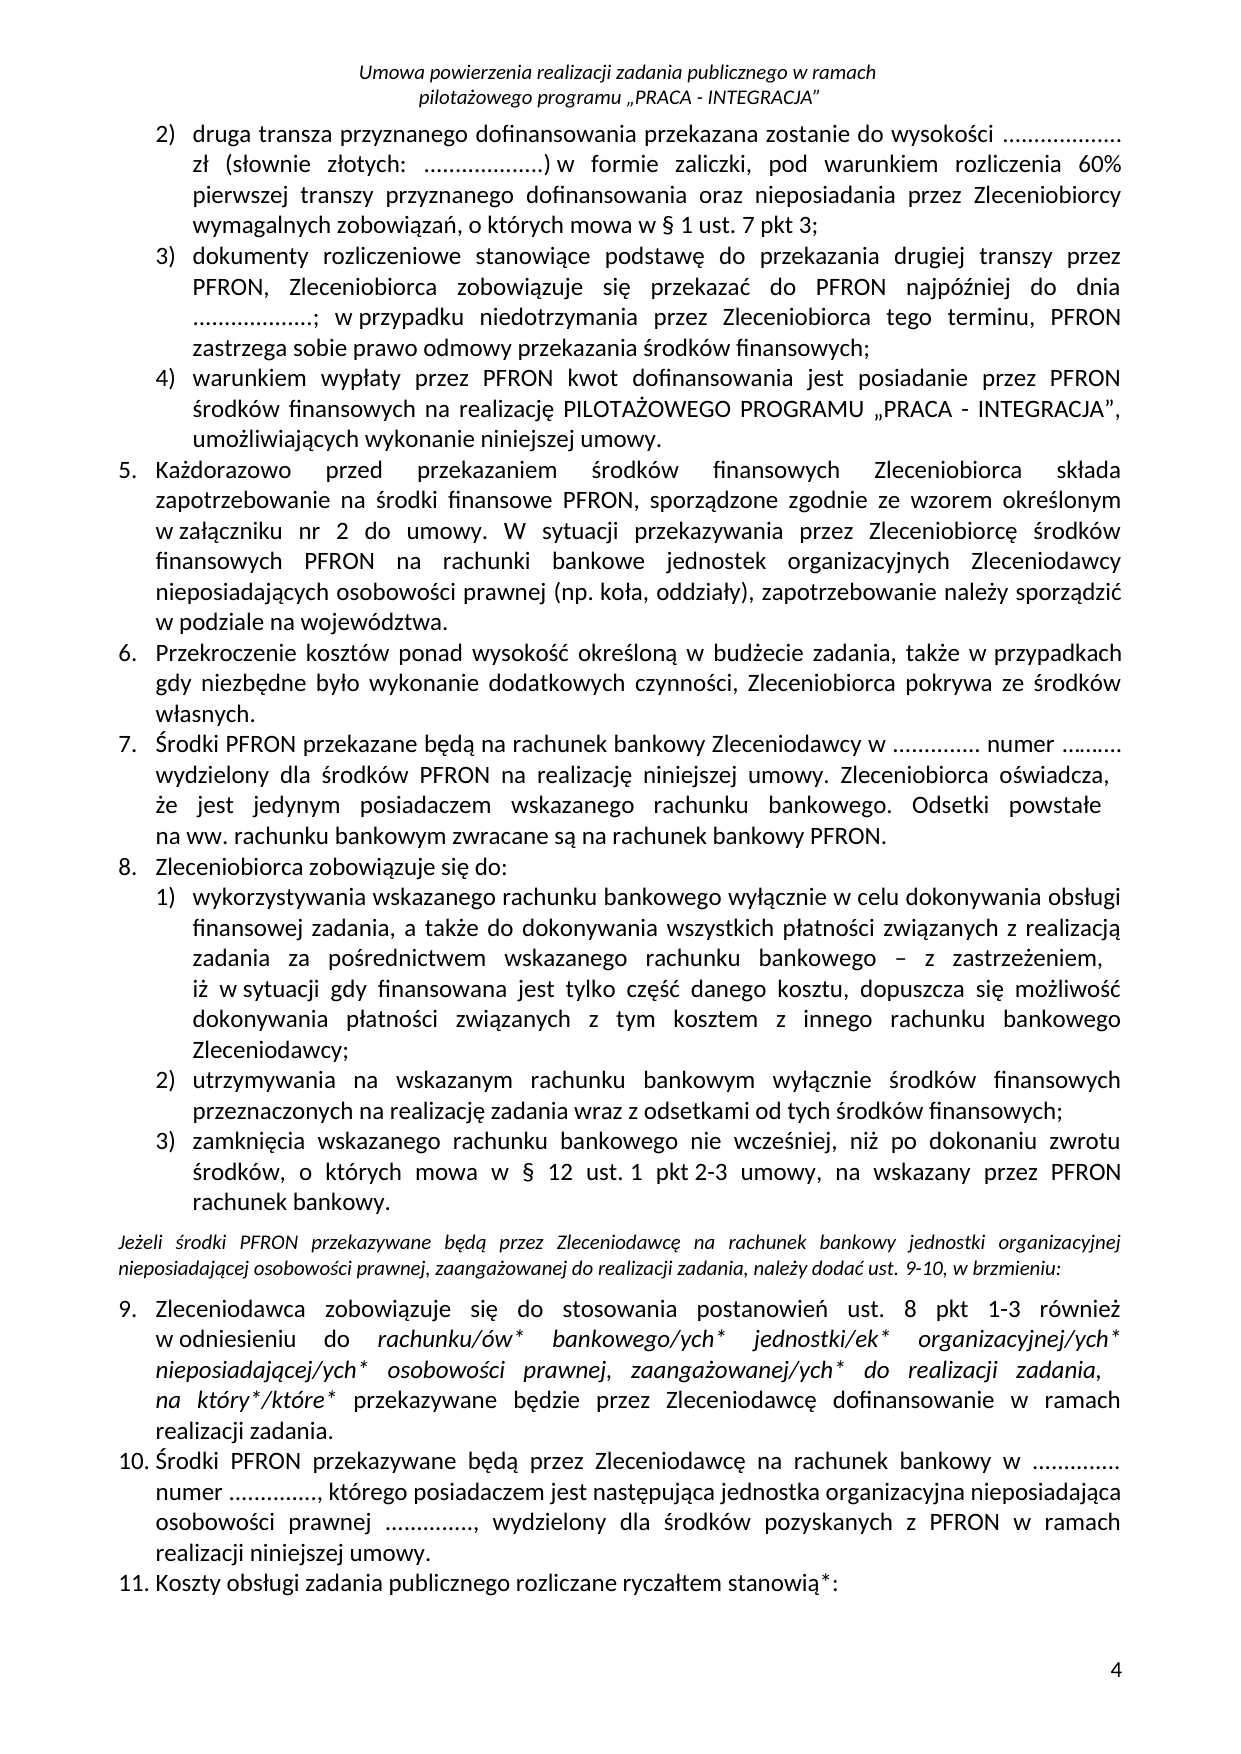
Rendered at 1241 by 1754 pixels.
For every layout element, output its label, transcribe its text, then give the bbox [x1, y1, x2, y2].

list Koszty obsługi zadania publicznego rozliczane ryczałtem stanowią*: [118, 1567, 1122, 1598]
list druga transza przyznanego dofinansowania przekazana zostanie do wysokości ................... zł (słownie złotych: ...................) w formie zaliczki, pod warunkiem rozliczenia 60% pierwszej transzy przyznanego dofinansowania oraz nieposiadania przez Zleceniobiorcy wymagalnych zobowiązań, o których mowa w § 1 ust. 7 pkt 3; [155, 118, 1122, 240]
list Przekroczenie kosztów ponad wysokość określoną w budżecie zadania, także w przypadkach gdy niezbędne było wykonanie dodatkowych czynności, Zleceniobiorca pokrywa ze środków własnych. [118, 637, 1122, 728]
list Środki PFRON przekazane będą na rachunek bankowy Zleceniodawcy w .............. numer …….... wydzielony dla środków PFRON na realizację niniejszej umowy. Zleceniobiorca oświadcza, że jest jedynym posiadaczem wskazanego rachunku bankowego. Odsetki powstałe na ww. rachunku bankowym zwracane są na rachunek bankowy PFRON. [118, 728, 1122, 851]
list Zleceniobiorca zobowiązuje się do: [118, 851, 1122, 881]
text Jeżeli środki PFRON przekazywane będą przez Zleceniodawcę na rachunek bankowy jednostki organizacyjnej nieposiadającej osobowości prawnej, zaangażowanej do realizacji zadania, należy dodać ust. 9-10, w brzmieniu: [118, 1229, 1122, 1280]
list Środki PFRON przekazywane będą przez Zleceniodawcę na rachunek bankowy w .............. numer .............., którego posiadaczem jest następująca jednostka organizacyjna nieposiadająca osobowości prawnej .............., wydzielony dla środków pozyskanych z PFRON w ramach realizacji niniejszej umowy. [118, 1445, 1122, 1567]
list wykorzystywania wskazanego rachunku bankowego wyłącznie w celu dokonywania obsługi finansowej zadania, a także do dokonywania wszystkich płatności związanych z realizacją zadania za pośrednictwem wskazanego rachunku bankowego – z zastrzeżeniem, iż w sytuacji gdy finansowana jest tylko część danego kosztu, dopuszcza się możliwość dokonywania płatności związanych z tym kosztem z innego rachunku bankowego Zleceniodawcy; [155, 881, 1122, 1064]
list zamknięcia wskazanego rachunku bankowego nie wcześniej, niż po dokonaniu zwrotu środków, o których mowa w § 12 ust. 1 pkt 2-3 umowy, na wskazany przez PFRON rachunek bankowy. [155, 1125, 1122, 1217]
list Zleceniodawca zobowiązuje się do stosowania postanowień ust. 8 pkt 1-3 również w odniesieniu do rachunku/ów* bankowego/ych* jednostki/ek* organizacyjnej/ych* nieposiadającej/ych* osobowości prawnej, zaangażowanej/ych* do realizacji zadania, na który*/które* przekazywane będzie przez Zleceniodawcę dofinansowanie w ramach realizacji zadania. [118, 1293, 1122, 1445]
list utrzymywania na wskazanym rachunku bankowym wyłącznie środków finansowych przeznaczonych na realizację zadania wraz z odsetkami od tych środków finansowych; [155, 1064, 1122, 1125]
list Każdorazowo przed przekazaniem środków finansowych Zleceniobiorca składa zapotrzebowanie na środki finansowe PFRON, sporządzone zgodnie ze wzorem określonym w załączniku nr 2 do umowy. W sytuacji przekazywania przez Zleceniobiorcę środków finansowych PFRON na rachunki bankowe jednostek organizacyjnych Zleceniodawcy nieposiadających osobowości prawnej (np. koła, oddziały), zapotrzebowanie należy sporządzić w podziale na województwa. [118, 454, 1122, 637]
list warunkiem wypłaty przez PFRON kwot dofinansowania jest posiadanie przez PFRON środków finansowych na realizację PILOTAŻOWEGO PROGRAMU „PRACA - INTEGRACJA”, umożliwiających wykonanie niniejszej umowy. [155, 362, 1122, 454]
list dokumenty rozliczeniowe stanowiące podstawę do przekazania drugiej transzy przez PFRON, Zleceniobiorca zobowiązuje się przekazać do PFRON najpóźniej do dnia ...................; w przypadku niedotrzymania przez Zleceniobiorca tego terminu, PFRON zastrzega sobie prawo odmowy przekazania środków finansowych; [155, 240, 1122, 362]
